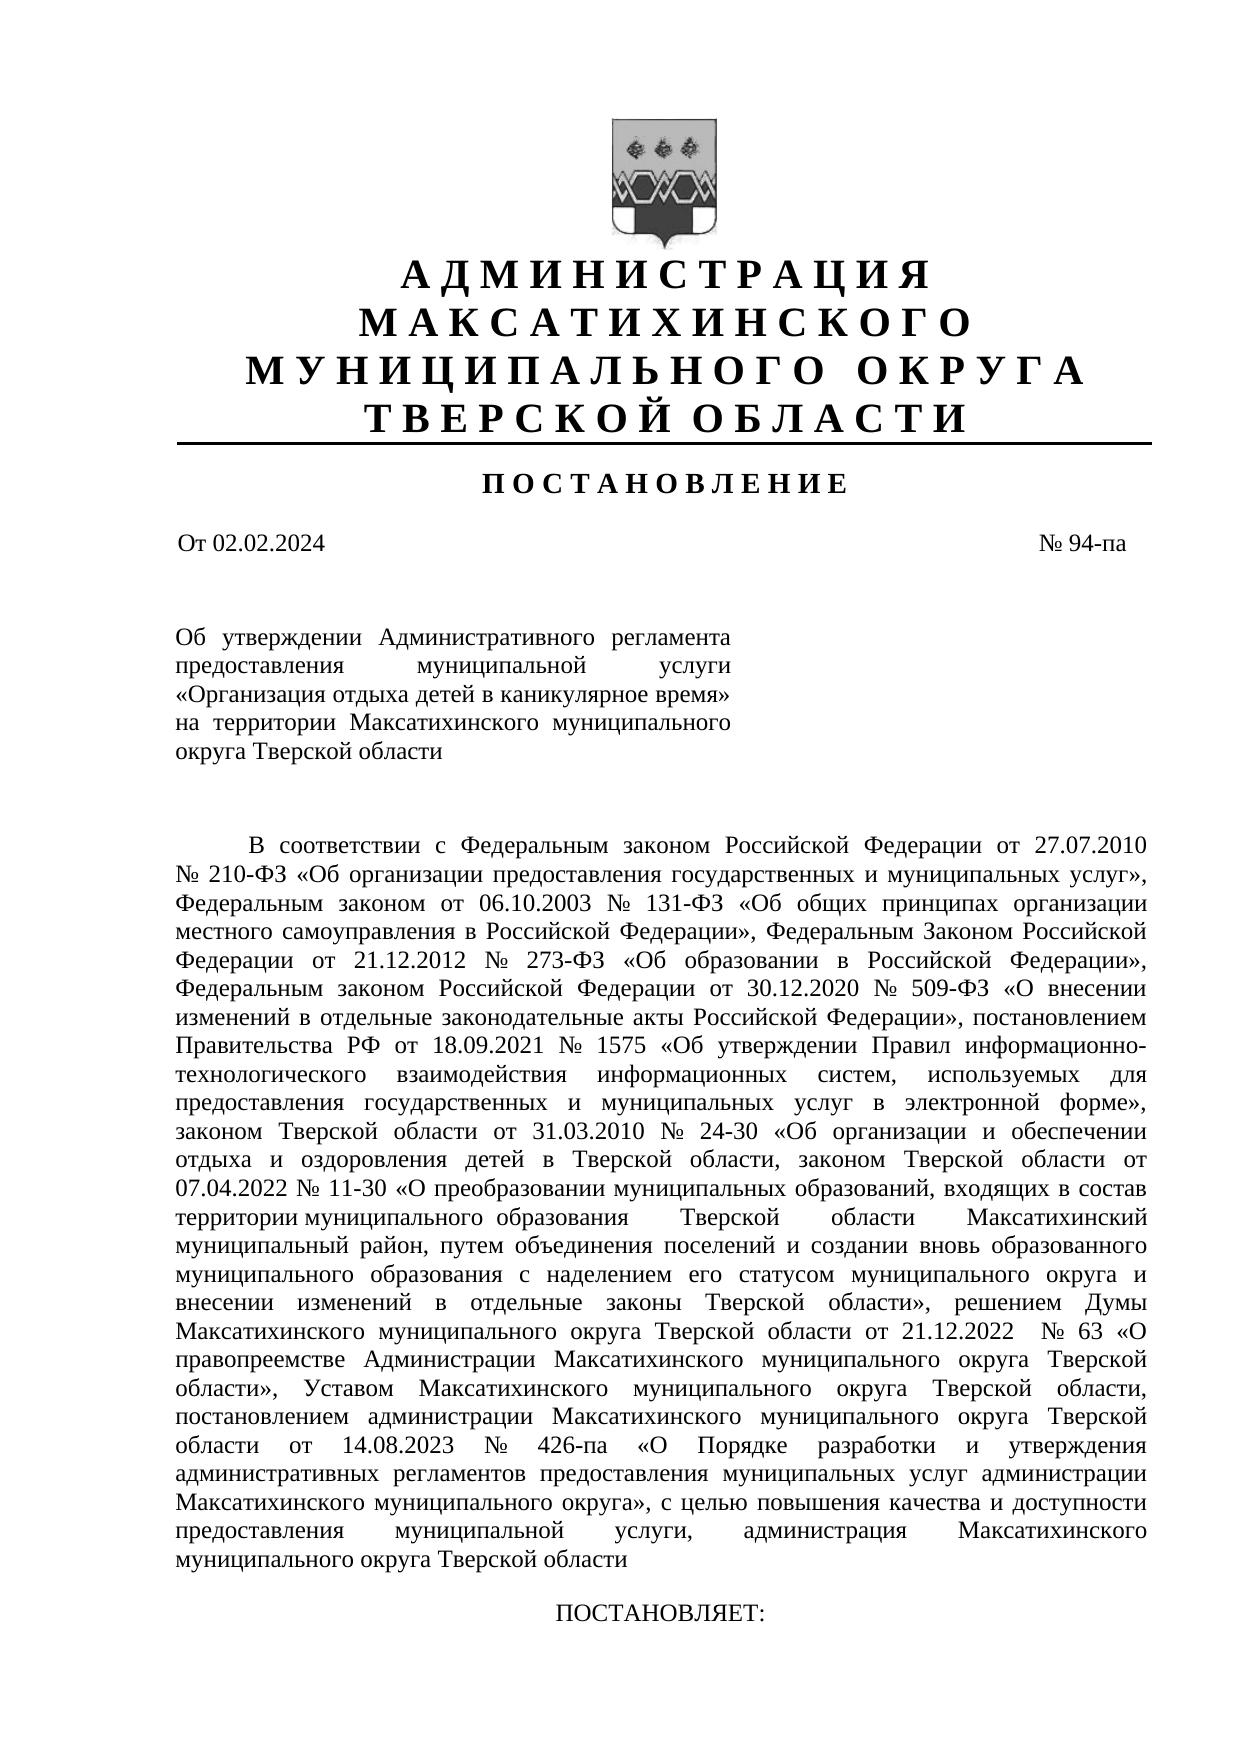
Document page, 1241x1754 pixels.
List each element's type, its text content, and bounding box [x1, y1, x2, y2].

text В соответствии с Федеральным законом Российской Федерации от 27.07.2010 № 210-ФЗ «Об организации предоставления государственных и муниципальных услуг», Федеральным законом от 06.10.2003 № 131-ФЗ «Об общих принципах организации местного самоуправления в Российской Федерации», Федеральным Законом Российской Федерации от 21.12.2012 № 273-ФЗ «Об образовании в Российской Федерации», Федеральным законом Российской Федерации от 30.12.2020 № 509-ФЗ «О внесении изменений в отдельные законодательные акты Российской Федерации», постановлением Правительства РФ от 18.09.2021 № 1575 «Об утверждении Правил информационно- технологического взаимодействия информационных систем, используемых для предоставления государственных и муниципальных услуг в электронной форме», законом Тверской области от 31.03.2010 № 24-30 «Об организации и обеспечении отдыха и оздоровления детей в Тверской области, законом Тверской области от 07.04.2022 № 11-30 «О преобразовании муниципальных образований, входящих в состав территории муниципального образования Тверской области Максатихинский муниципальный район, путем объединения поселений и создании вновь образованного муниципального образования с наделением его статусом муниципального округа и внесении изменений в отдельные законы Тверской области», решением Думы Максатихинского муниципального округа Тверской области от 21.12.2022 № 63 «О правопреемстве Администрации Максатихинского муниципального округа Тверской области», Уставом Максатихинского муниципального округа Тверской области, постановлением администрации Максатихинского муниципального округа Тверской области от 14.08.2023 № 426-па «О Порядке разработки и утверждения административных регламентов предоставления муниципальных услуг администрации Максатихинского муниципального округа», с целью повышения качества и доступности предоставления муниципальной услуги, администрация Максатихинского муниципального округа Тверской области [175, 831, 1148, 1573]
text М А К С А Т И Х И Н С К О Г О [177, 298, 1152, 346]
text М У Н И Ц И П А Л Ь Н О Г О О К Р У Г А [177, 346, 1152, 394]
text А Д М И Н И С Т Р А Ц И Я [177, 250, 1152, 298]
text ПОСТАНОВЛЯЕТ: [140, 1602, 1181, 1627]
text Т В Е Р С К О Й О Б Л А С Т И [177, 394, 1152, 442]
text П О С Т А Н О В Л Е Н И Е [177, 466, 1152, 500]
picture [611, 118, 718, 250]
text От 02.02.2024 № 94-па [177, 528, 1152, 557]
text Об утверждении Административного регламента предоставления муниципальной услуги «Организация отдыха детей в каникулярное время» на территории Максатихинского муниципального округа Тверской области [175, 622, 731, 765]
